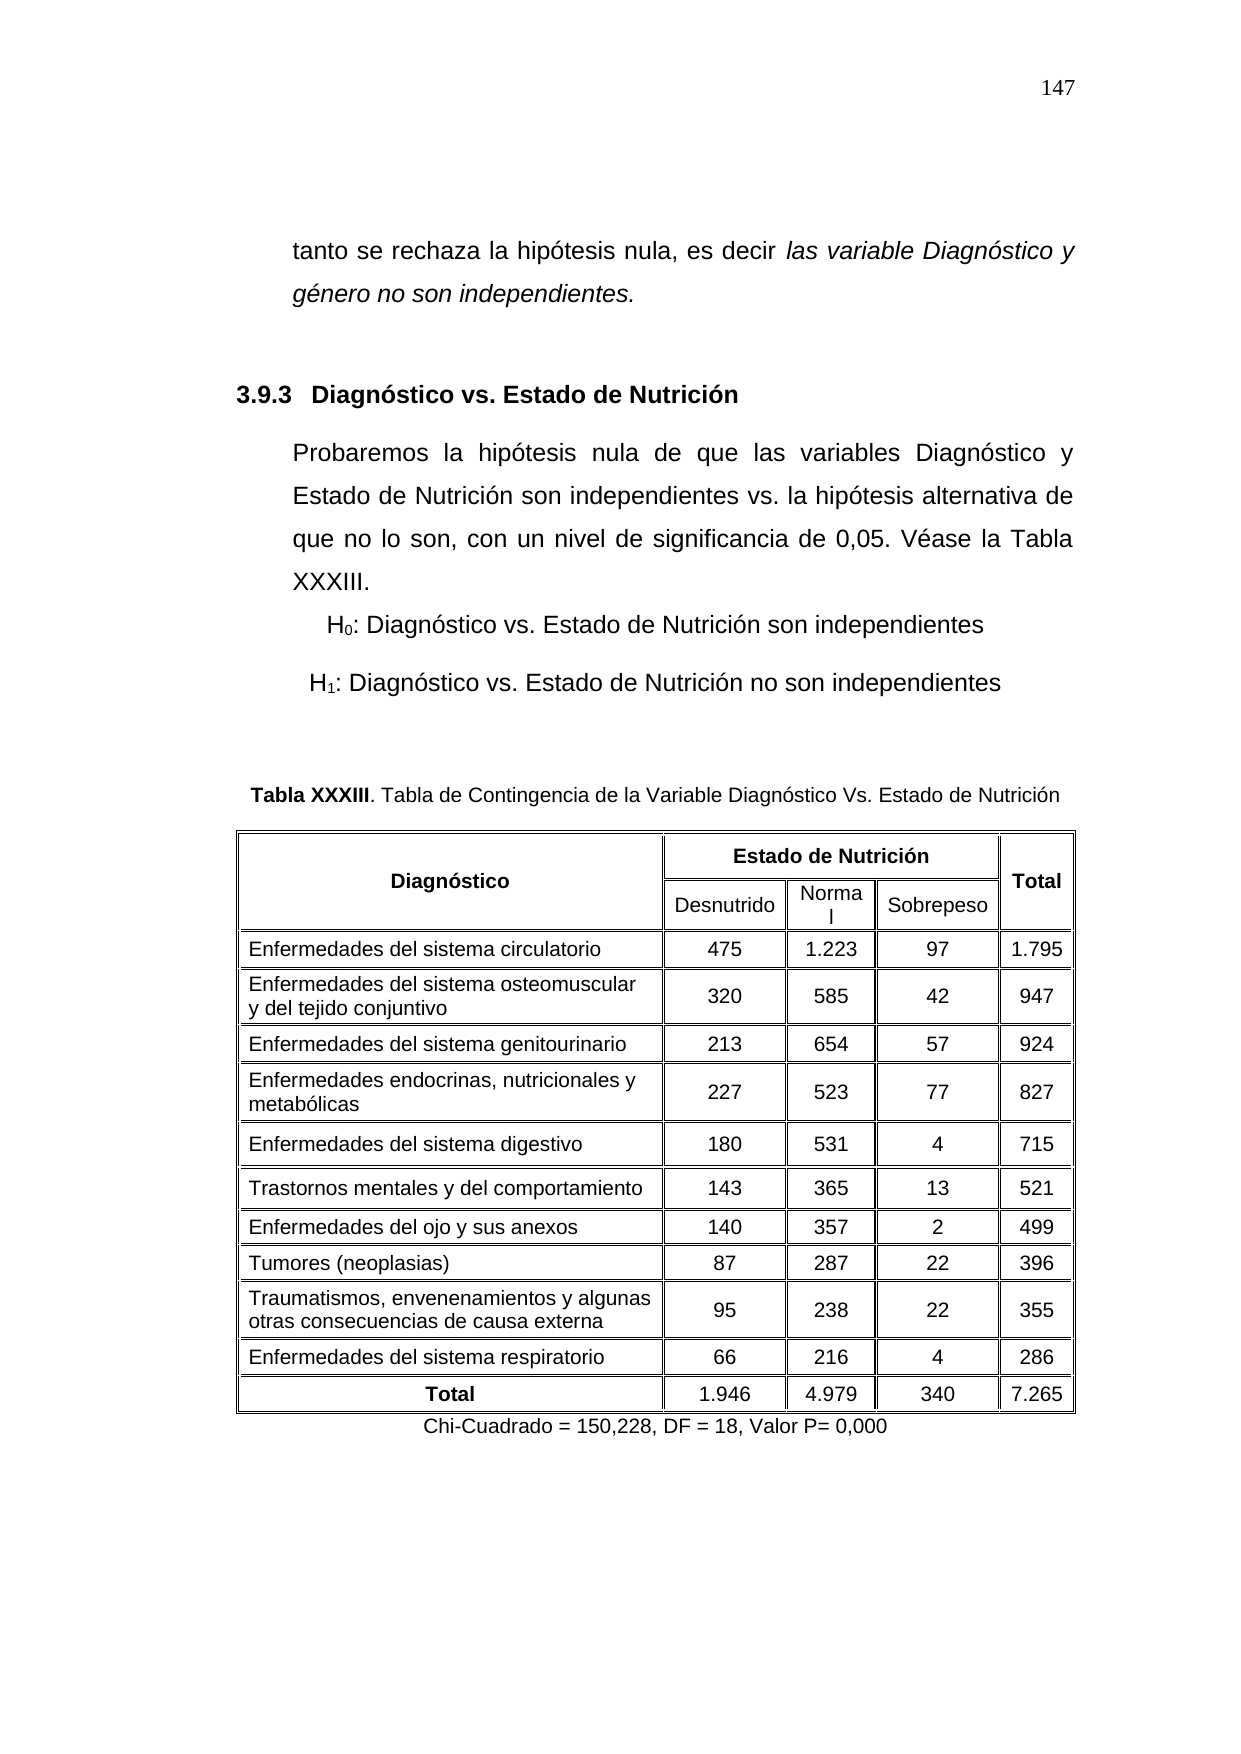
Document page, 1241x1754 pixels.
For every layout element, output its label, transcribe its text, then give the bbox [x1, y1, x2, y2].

table_cell Enfermedades del sistema circulatorio [239, 929, 662, 967]
table_cell 475 [665, 932, 785, 967]
table_cell Tumores (neoplasias) [237, 1243, 663, 1279]
table_cell 140 [665, 1211, 785, 1243]
text H0: Diagnóstico vs. Estado de Nutrición son independientes [236, 610, 1075, 639]
table_cell 531 [788, 1123, 874, 1165]
table_cell 97 [878, 932, 998, 967]
table_cell Enfermedades endocrinas, nutricionales y metabólicas [237, 1061, 663, 1120]
table_cell 523 [788, 1064, 874, 1120]
table_cell 396 [999, 1243, 1074, 1279]
list Diagnóstico vs. Estado de Nutrición [236, 380, 1075, 409]
table_cell 180 [665, 1123, 785, 1165]
table_cell 66 [665, 1340, 785, 1374]
table_cell Traumatismos, envenenamientos y algunas otras consecuencias de causa externa [237, 1279, 663, 1337]
table_cell 2 [878, 1211, 998, 1243]
table_cell 499 [1001, 1208, 1073, 1243]
table_cell 22 [878, 1246, 998, 1279]
table_cell 357 [788, 1211, 874, 1243]
table_header Estado de Nutrición [663, 834, 999, 877]
table_cell 827 [999, 1061, 1074, 1120]
text Chi-Cuadrado = 150,228, DF = 18, Valor P= 0,000 [236, 1414, 1075, 1438]
table_cell Enfermedades del sistema osteomuscular y del tejido conjuntivo [239, 967, 662, 1023]
table_cell 238 [788, 1282, 874, 1337]
table_cell 216 [788, 1340, 874, 1374]
table_cell 22 [878, 1282, 998, 1337]
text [292, 236, 1075, 308]
table_header Total [999, 834, 1073, 928]
table_cell 585 [788, 970, 874, 1023]
table_cell 924 [1001, 1023, 1073, 1061]
table_cell 95 [665, 1282, 785, 1337]
table_cell 340 [876, 1377, 999, 1411]
table_cell 4.979 [786, 1377, 876, 1411]
table_cell 355 [999, 1279, 1074, 1337]
table_cell 320 [665, 970, 785, 1023]
table_cell 77 [878, 1064, 998, 1120]
table_cell 654 [788, 1026, 874, 1061]
table_cell 213 [665, 1026, 785, 1061]
table_cell Trastornos mentales y del comportamiento [237, 1165, 663, 1207]
table_cell Total [237, 1374, 663, 1411]
table_cell 143 [665, 1169, 785, 1207]
table_cell Enfermedades del ojo y sus anexos [239, 1208, 662, 1243]
table_cell 13 [878, 1169, 998, 1207]
table_cell 1.223 [788, 932, 874, 967]
table_cell 521 [999, 1165, 1074, 1207]
table_cell 1.946 [663, 1377, 786, 1411]
table_cell 365 [788, 1169, 874, 1207]
table_cell 42 [878, 970, 998, 1023]
table_cell 715 [999, 1120, 1074, 1165]
table_cell 287 [788, 1246, 874, 1279]
table_cell 227 [665, 1064, 785, 1120]
table_cell 947 [1001, 967, 1073, 1023]
table_cell 286 [1001, 1337, 1073, 1374]
table_cell Enfermedades del sistema respiratorio [239, 1337, 662, 1374]
text Tabla XXXIII. Tabla de Contingencia de Vs. Estado de Nutrición [236, 782, 1075, 806]
table_cell Enfermedades del sistema genitourinario [239, 1023, 662, 1061]
table_cell 4 [878, 1123, 998, 1165]
table_cell 87 [665, 1246, 785, 1279]
table_cell Desnutrido [665, 881, 785, 928]
table_cell 57 [878, 1026, 998, 1061]
text H1: Diagnóstico vs. Estado de Nutrición no son independientes [236, 667, 1075, 696]
table_cell Sobrepeso [878, 881, 998, 928]
table_cell 7.265 [999, 1374, 1074, 1411]
table_cell Enfermedades del sistema digestivo [237, 1120, 663, 1165]
table_header Diagnóstico [239, 834, 663, 928]
table_cell Normal [788, 881, 874, 928]
table_cell 1.795 [1001, 929, 1073, 967]
table_cell 4 [878, 1340, 998, 1374]
text Probaremos la hipótesis nula de que las variables Diagnóstico y Estado de Nutrición son independientes vs. la hipótesis alternativa de que no lo son, con un nivel de significancia de 0,05. Véase [292, 437, 1075, 596]
